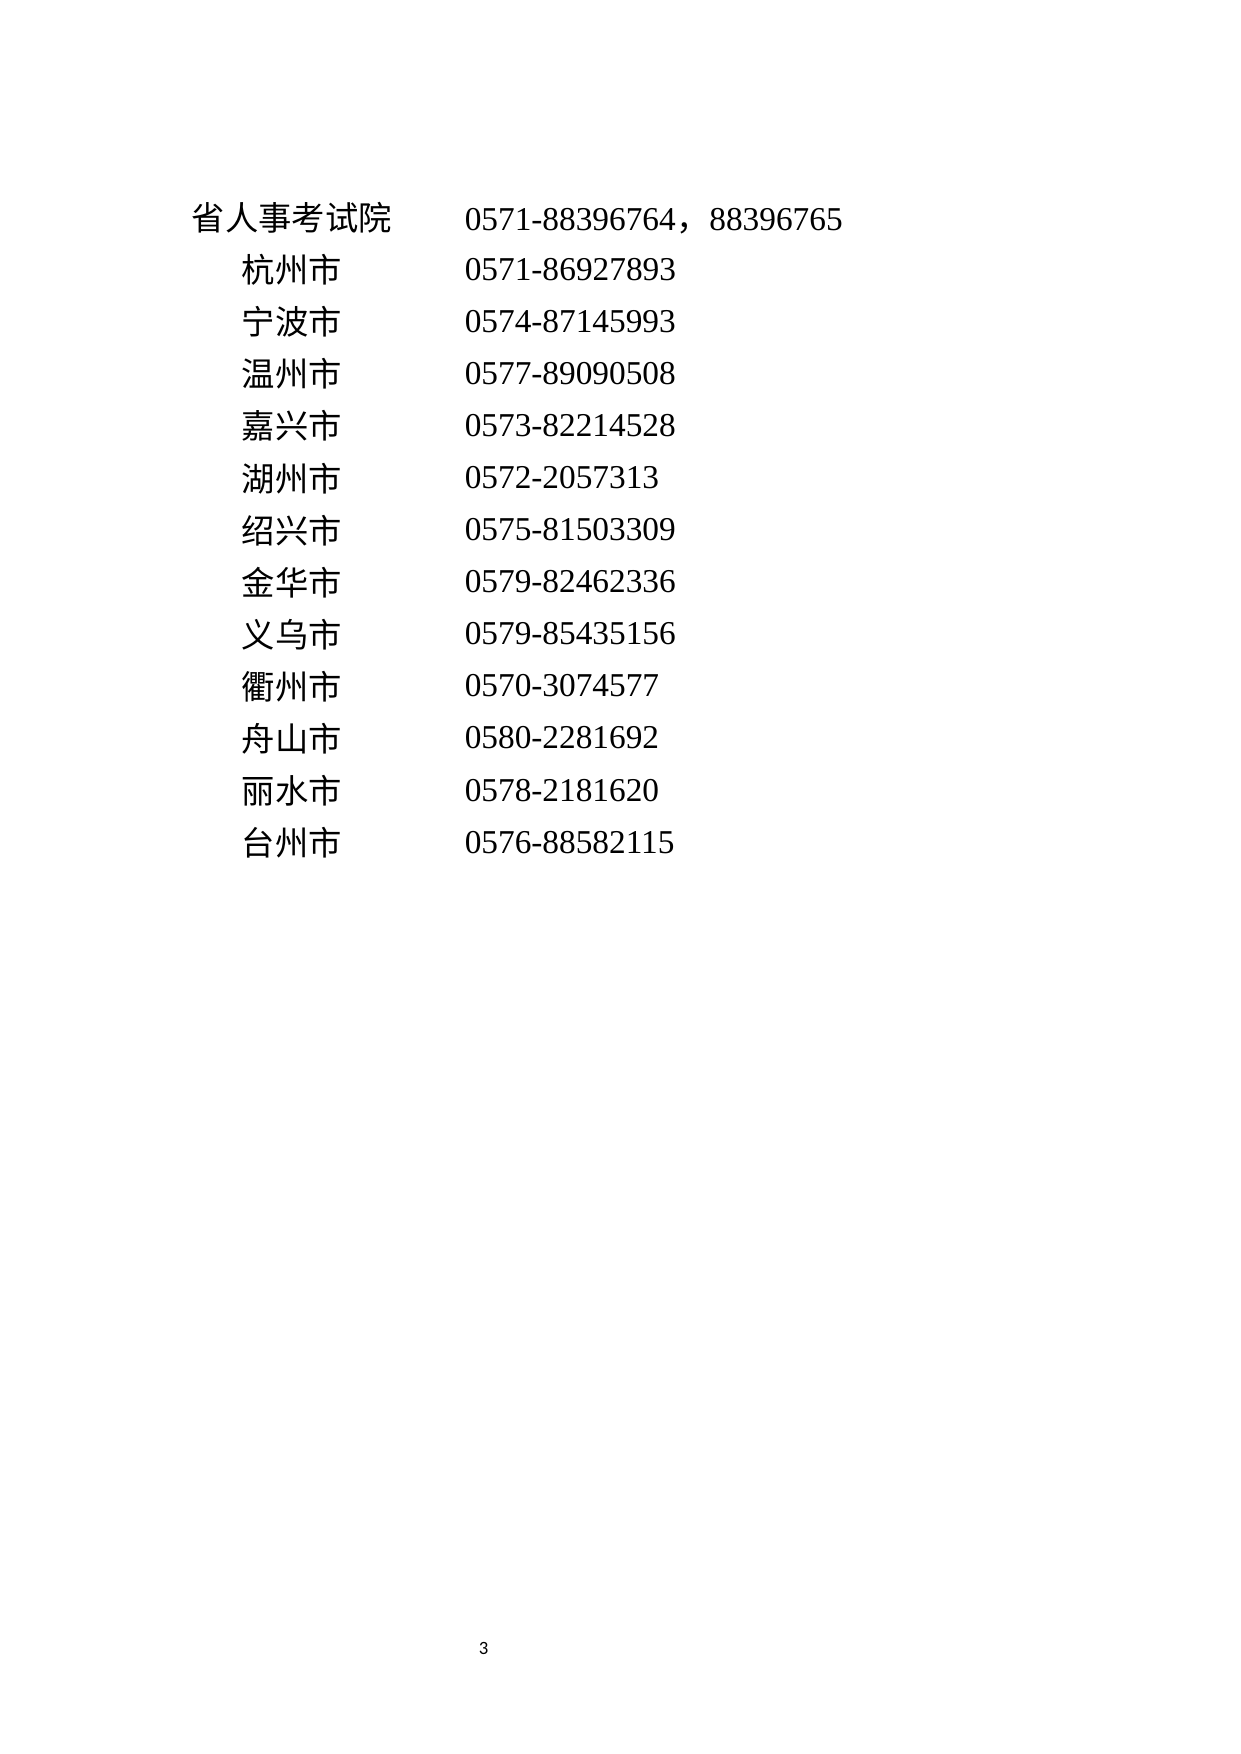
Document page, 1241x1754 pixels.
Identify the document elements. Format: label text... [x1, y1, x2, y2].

table_cell 杭州市 [187, 241, 396, 293]
table_cell 丽水市 [187, 762, 396, 814]
table_cell 0580-2281692 [396, 710, 1133, 762]
table_cell 衢州市 [187, 658, 396, 710]
table_cell 0577-89090508 [396, 346, 1133, 398]
table_cell 0572-2057313 [396, 450, 1133, 502]
table_cell 0573-82214528 [396, 398, 1133, 450]
table_cell 温州市 [187, 346, 396, 398]
table_cell 0578-2181620 [396, 762, 1133, 814]
table_cell 0579-82462336 [396, 554, 1133, 606]
table_cell 舟山市 [187, 710, 396, 762]
table_cell 0574-87145993 [396, 294, 1133, 346]
table_cell 台州市 [187, 814, 396, 866]
table_cell 0575-81503309 [396, 502, 1133, 554]
table_header 省人事考试院 [187, 189, 396, 241]
table_cell 0570-3074577 [396, 658, 1133, 710]
table_cell 湖州市 [187, 450, 396, 502]
table_header 0571-88396764，88396765 [396, 189, 1133, 241]
table_cell 嘉兴市 [187, 398, 396, 450]
table_cell 0571-86927893 [396, 241, 1133, 293]
table_cell 金华市 [187, 554, 396, 606]
table_cell 义乌市 [187, 606, 396, 658]
table_cell 宁波市 [187, 294, 396, 346]
table_cell 绍兴市 [187, 502, 396, 554]
table_cell 0576-88582115 [396, 814, 1133, 866]
table_cell 0579-85435156 [396, 606, 1133, 658]
